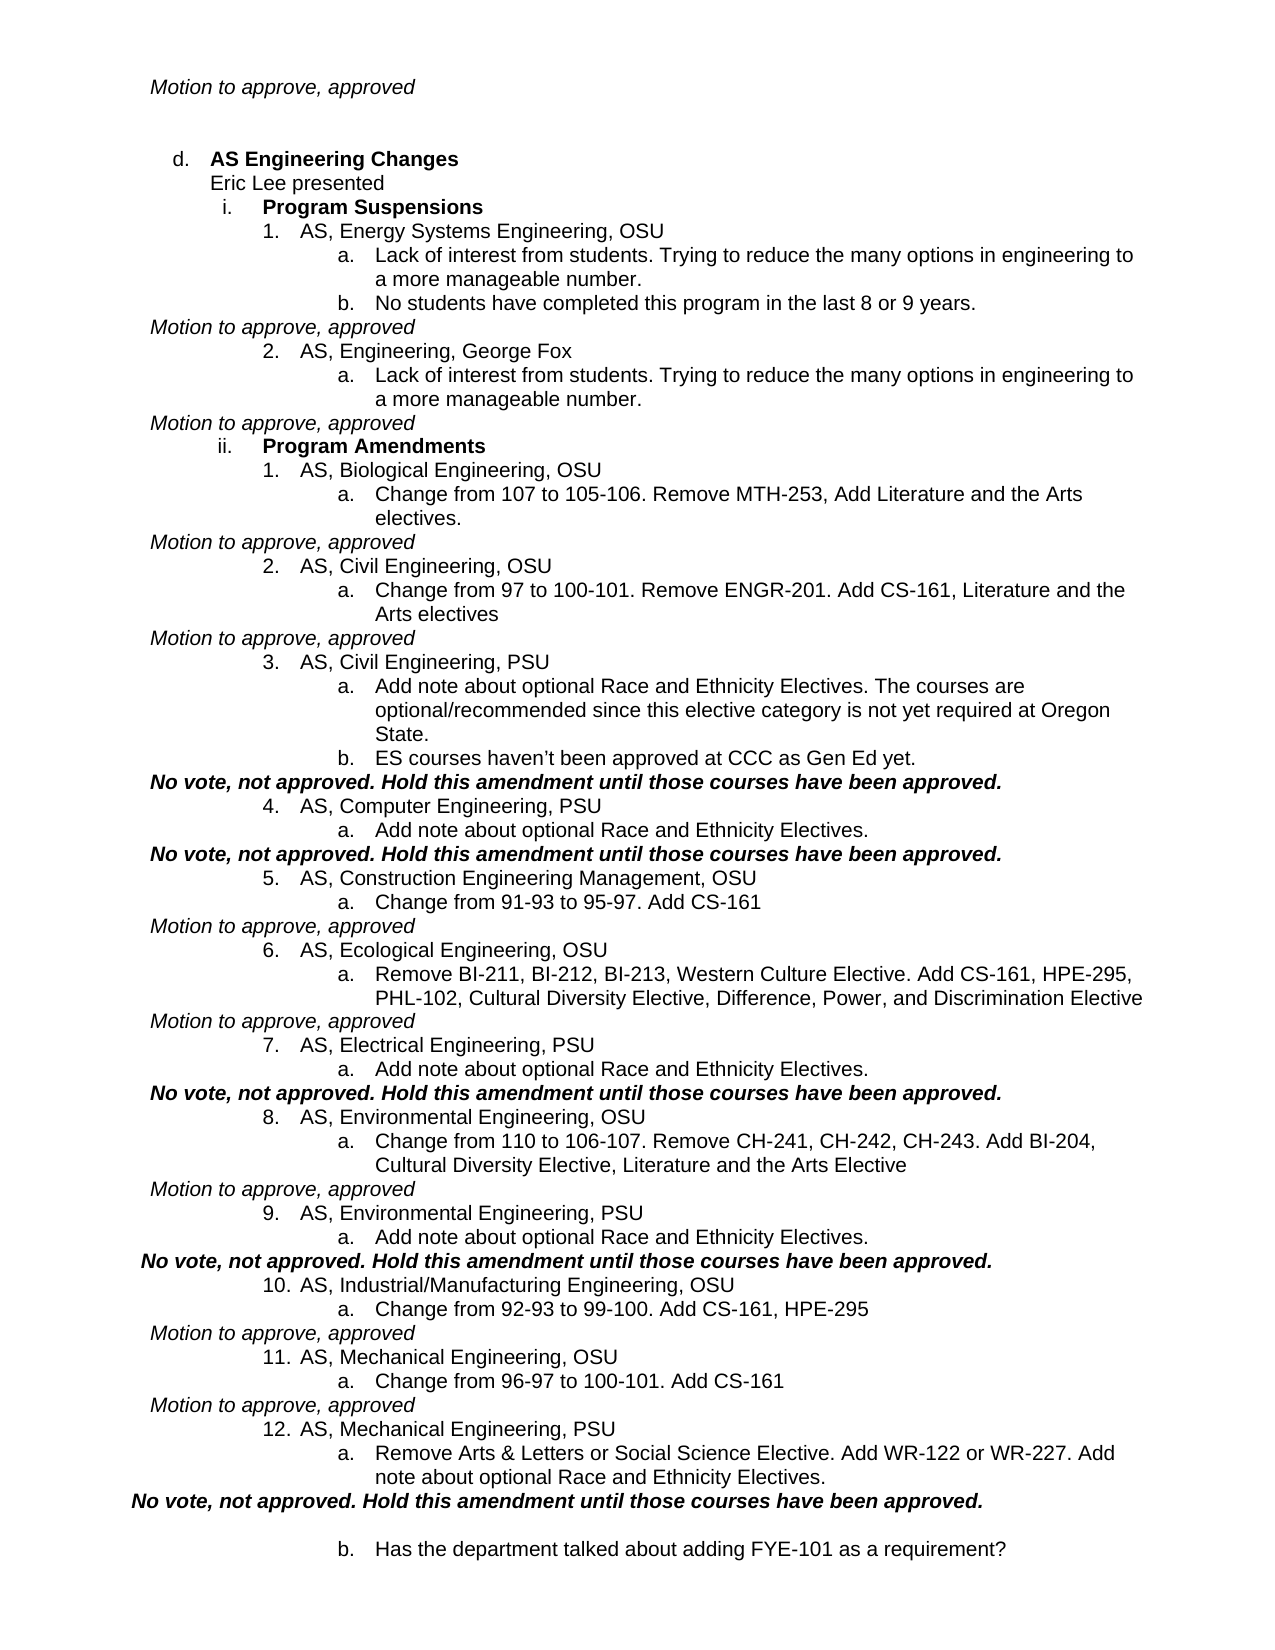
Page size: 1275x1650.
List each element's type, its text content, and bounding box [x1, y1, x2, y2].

list Add note about optional Race and Ethnicity Electives. [337, 1225, 1144, 1249]
list AS, Environmental Engineering, PSU [262, 1201, 1144, 1225]
text No vote, not approved. Hold this amendment until those courses have been approved. [150, 1081, 1144, 1105]
list Lack of interest from students. Trying to reduce the many options in engineering to a more manageable number. [337, 243, 1144, 291]
list AS, Computer Engineering, PSU [262, 794, 1144, 818]
list Motion to approve, approved [150, 913, 1144, 937]
list Remove BI-211, BI-212, BI-213, Western Culture Elective. Add CS-161, HPE-295, PHL-102, Cultural Diversity Elective, Difference, Power, and Discrimination Elective [337, 961, 1144, 1009]
list AS, Civil Engineering, PSU [262, 650, 1144, 674]
list AS, Mechanical Engineering, PSU [262, 1417, 1144, 1441]
list AS, Civil Engineering, OSU [262, 554, 1144, 578]
list Remove Arts & Letters or Social Science Elective. Add WR-122 or WR-227. Add note about optional Race and Ethnicity Electives. [337, 1441, 1144, 1488]
list Motion to approve, approved [150, 410, 1144, 434]
list AS, Environmental Engineering, OSU [262, 1105, 1144, 1129]
list Change from 107 to 105-106. Remove MTH-253, Add Literature and the Arts electives. [337, 482, 1144, 530]
text No vote, not approved. Hold this amendment until those courses have been approved. [150, 842, 1144, 866]
list Motion to approve, approved [150, 1321, 1144, 1345]
list Motion to approve, approved [150, 75, 1144, 99]
list Add note about optional Race and Ethnicity Electives. [337, 1057, 1144, 1081]
list Has the department talked about adding FYE-101 as a requirement? [337, 1536, 1144, 1560]
text No vote, not approved. Hold this amendment until those courses have been approved. [131, 1488, 1144, 1512]
list Change from 91-93 to 95-97. Add CS-161 [337, 889, 1144, 913]
text No vote, not approved. Hold this amendment until those courses have been approved. [150, 770, 1144, 794]
list AS, Construction Engineering Management, OSU [262, 866, 1144, 889]
list Motion to approve, approved [150, 626, 1144, 650]
list AS, Electrical Engineering, PSU [262, 1033, 1144, 1057]
list No students have completed this program in the last 8 or 9 years. [337, 291, 1144, 314]
list AS, Mechanical Engineering, OSU [262, 1345, 1144, 1369]
list Change from 92-93 to 99-100. Add CS-161, HPE-295 [337, 1297, 1144, 1321]
list Motion to approve, approved [150, 1009, 1144, 1033]
list AS, Energy Systems Engineering, OSU [262, 219, 1144, 243]
list Motion to approve, approved [150, 314, 1144, 338]
list Motion to approve, approved [150, 1177, 1144, 1201]
list AS, Biological Engineering, OSU [262, 458, 1144, 482]
list Change from 96-97 to 100-101. Add CS-161 [337, 1369, 1144, 1393]
list Change from 110 to 106-107. Remove CH-241, CH-242, CH-243. Add BI-204, Cultural Diversity Elective, Literature and the Arts Elective [337, 1129, 1144, 1177]
list Motion to approve, approved [150, 1393, 1144, 1417]
list AS, Industrial/Manufacturing Engineering, OSU [262, 1273, 1144, 1297]
list AS, Ecological Engineering, OSU [262, 937, 1144, 961]
list Change from 97 to 100-101. Remove ENGR-201. Add CS-161, Literature and the Arts electives [337, 578, 1144, 626]
list Motion to approve, approved [150, 530, 1144, 554]
list Program Amendments [232, 434, 1144, 458]
list ES courses haven’t been approved at CCC as Gen Ed yet. [337, 746, 1144, 770]
list Add note about optional Race and Ethnicity Electives. [337, 818, 1144, 842]
list AS Engineering Changes [172, 147, 1144, 171]
text No vote, not approved. Hold this amendment until those courses have been approved. [141, 1249, 1144, 1273]
list Program Suspensions [232, 195, 1144, 219]
list Lack of interest from students. Trying to reduce the many options in engineering to a more manageable number. [337, 362, 1144, 410]
text Eric Lee presented [135, 171, 1144, 195]
list Add note about optional Race and Ethnicity Electives. The courses are optional/recommended since this elective category is not yet required at Oregon State. [337, 674, 1144, 746]
list AS, Engineering, George Fox [262, 338, 1144, 362]
